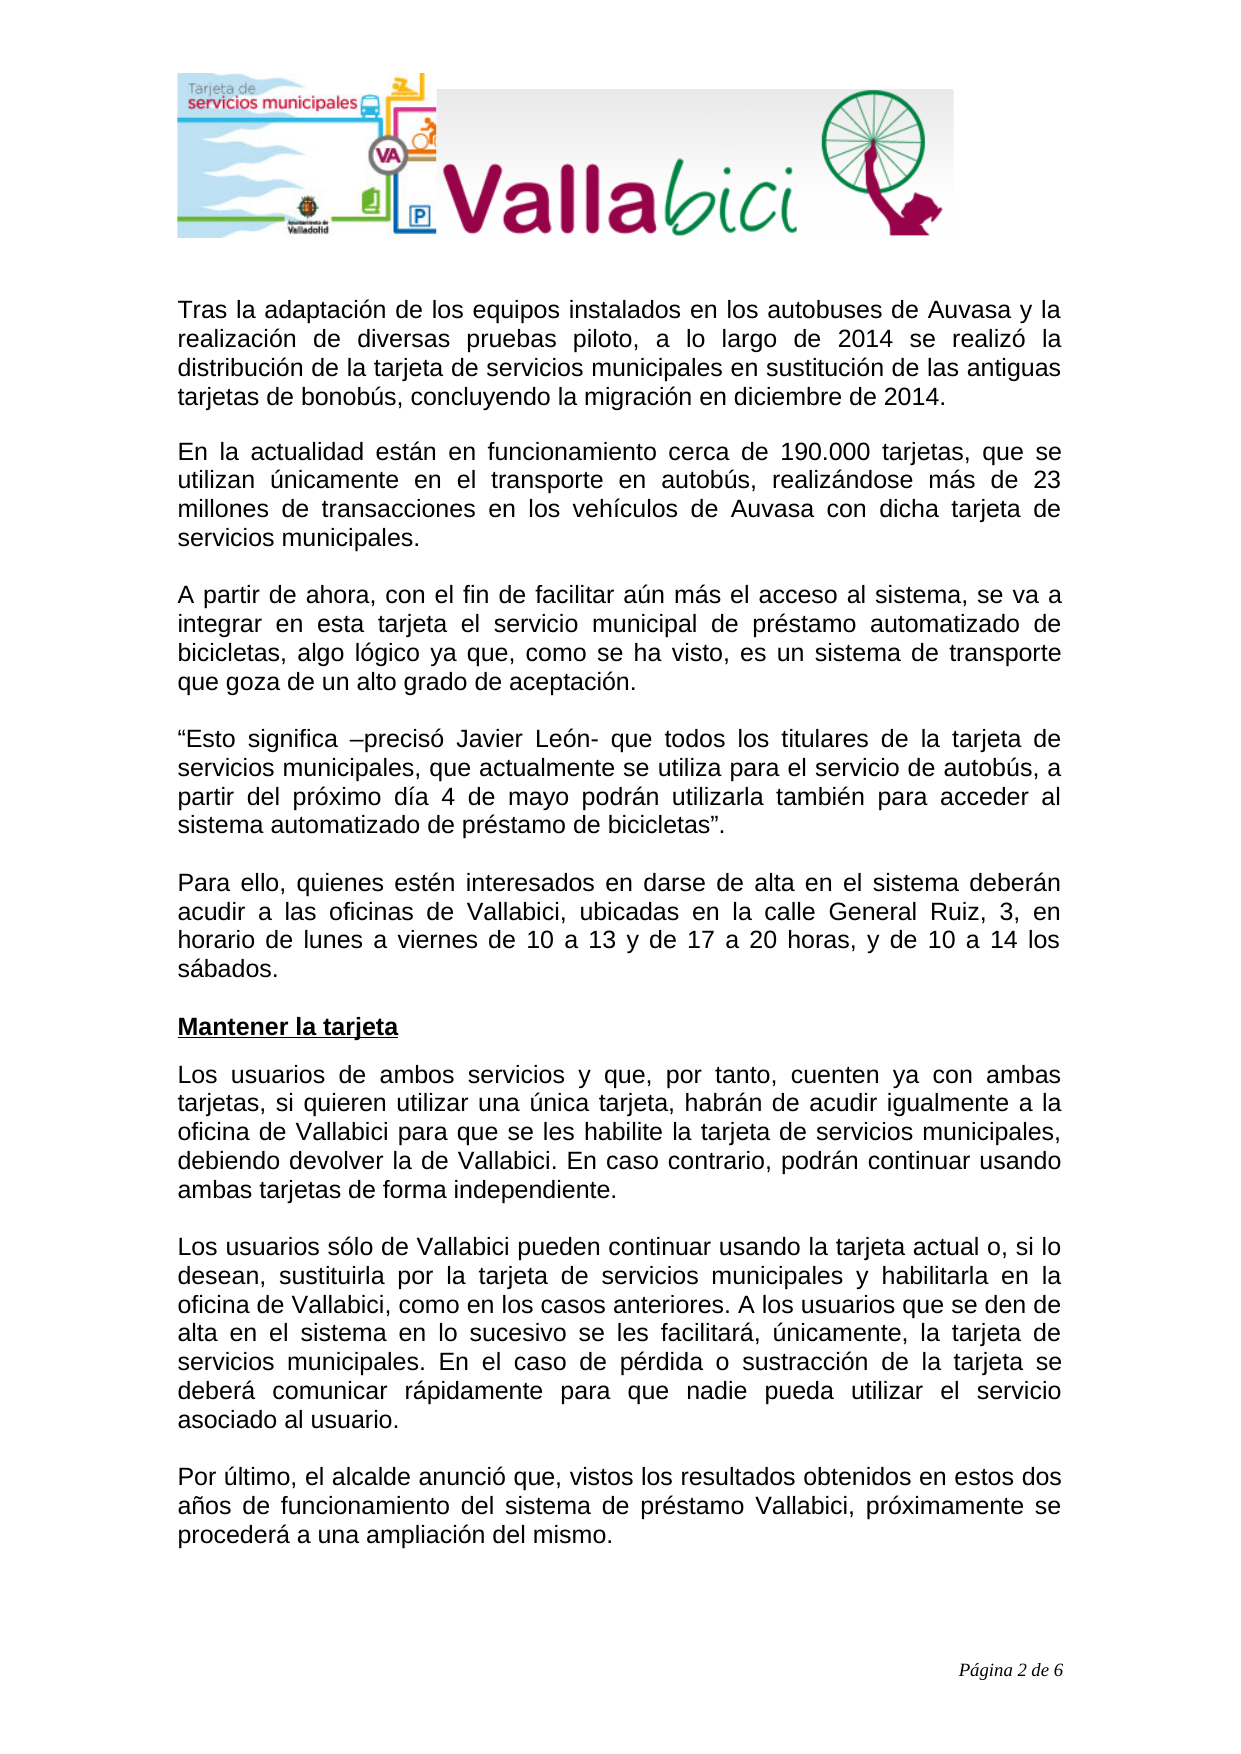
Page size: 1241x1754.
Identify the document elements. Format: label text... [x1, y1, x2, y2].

text Para ello, quienes estén interesados en darse de alta en el sistema deberán acudir a las oficinas de Vallabici, ubicadas en la calle General Ruiz, 3, en horario de lunes a viernes de 10 a 13 y de 17 a 20 horas, y de 10 a 14 los sábados. [177, 868, 1063, 983]
picture [177, 73, 954, 238]
text Tras la adaptación de los equipos instalados en los autobuses de Auvasa y la realización de diversas pruebas piloto, a lo largo de 2014 se realizó la distribución de la tarjeta de servicios municipales en sustitución de las antiguas tarjetas de bonobús, concluyendo la migración en diciembre de 2014. [177, 295, 1063, 410]
text Mantener la tarjeta [177, 1012, 1063, 1041]
text Los usuarios sólo de Vallabici pueden continuar usando la tarjeta actual o, si lo desean, sustituirla por la tarjeta de servicios municipales y habilitarla en la oficina de Vallabici, como en los casos anteriores. A los usuarios que se den de alta en el sistema en lo sucesivo se les facilitará, únicamente, la tarjeta de servicios municipales. En el caso de pérdida o sustracción de la tarjeta se deberá comunicar rápidamente para que nadie pueda utilizar el servicio asociado al usuario. [177, 1232, 1063, 1433]
text “Esto significa –precisó Javier León- que todos los titulares de la tarjeta de servicios municipales, que actualmente se utiliza para el servicio de autobús, a partir del próximo día 4 de mayo podrán utilizarla también para acceder al sistema automatizado de préstamo de bicicletas”. [177, 724, 1063, 839]
text Los usuarios de ambos servicios y que, por tanto, cuenten ya con ambas tarjetas, si quieren utilizar una única tarjeta, habrán de acudir igualmente a la oficina de Vallabici para que se les habilite la tarjeta de servicios municipales, debiendo devolver la de Vallabici. En caso contrario, podrán continuar usando ambas tarjetas de forma independiente. [177, 1060, 1063, 1203]
text A partir de ahora, con el fin de facilitar aún más el acceso al sistema, se va a integrar en esta tarjeta el servicio municipal de préstamo automatizado de bicicletas, algo lógico ya que, como se ha visto, es un sistema de transporte que goza de un alto grado de aceptación. [177, 581, 1063, 696]
text Por último, el alcalde anunció que, vistos los resultados obtenidos en estos dos años de funcionamiento del sistema de préstamo Vallabici, próximamente se procederá a una ampliación del mismo. [177, 1462, 1063, 1548]
text En la actualidad están en funcionamiento cerca de 190.000 tarjetas, que se utilizan únicamente en el transporte en autobús, realizándose más de 23 millones de transacciones en los vehículos de Auvasa con dicha tarjeta de servicios municipales. [177, 437, 1063, 552]
